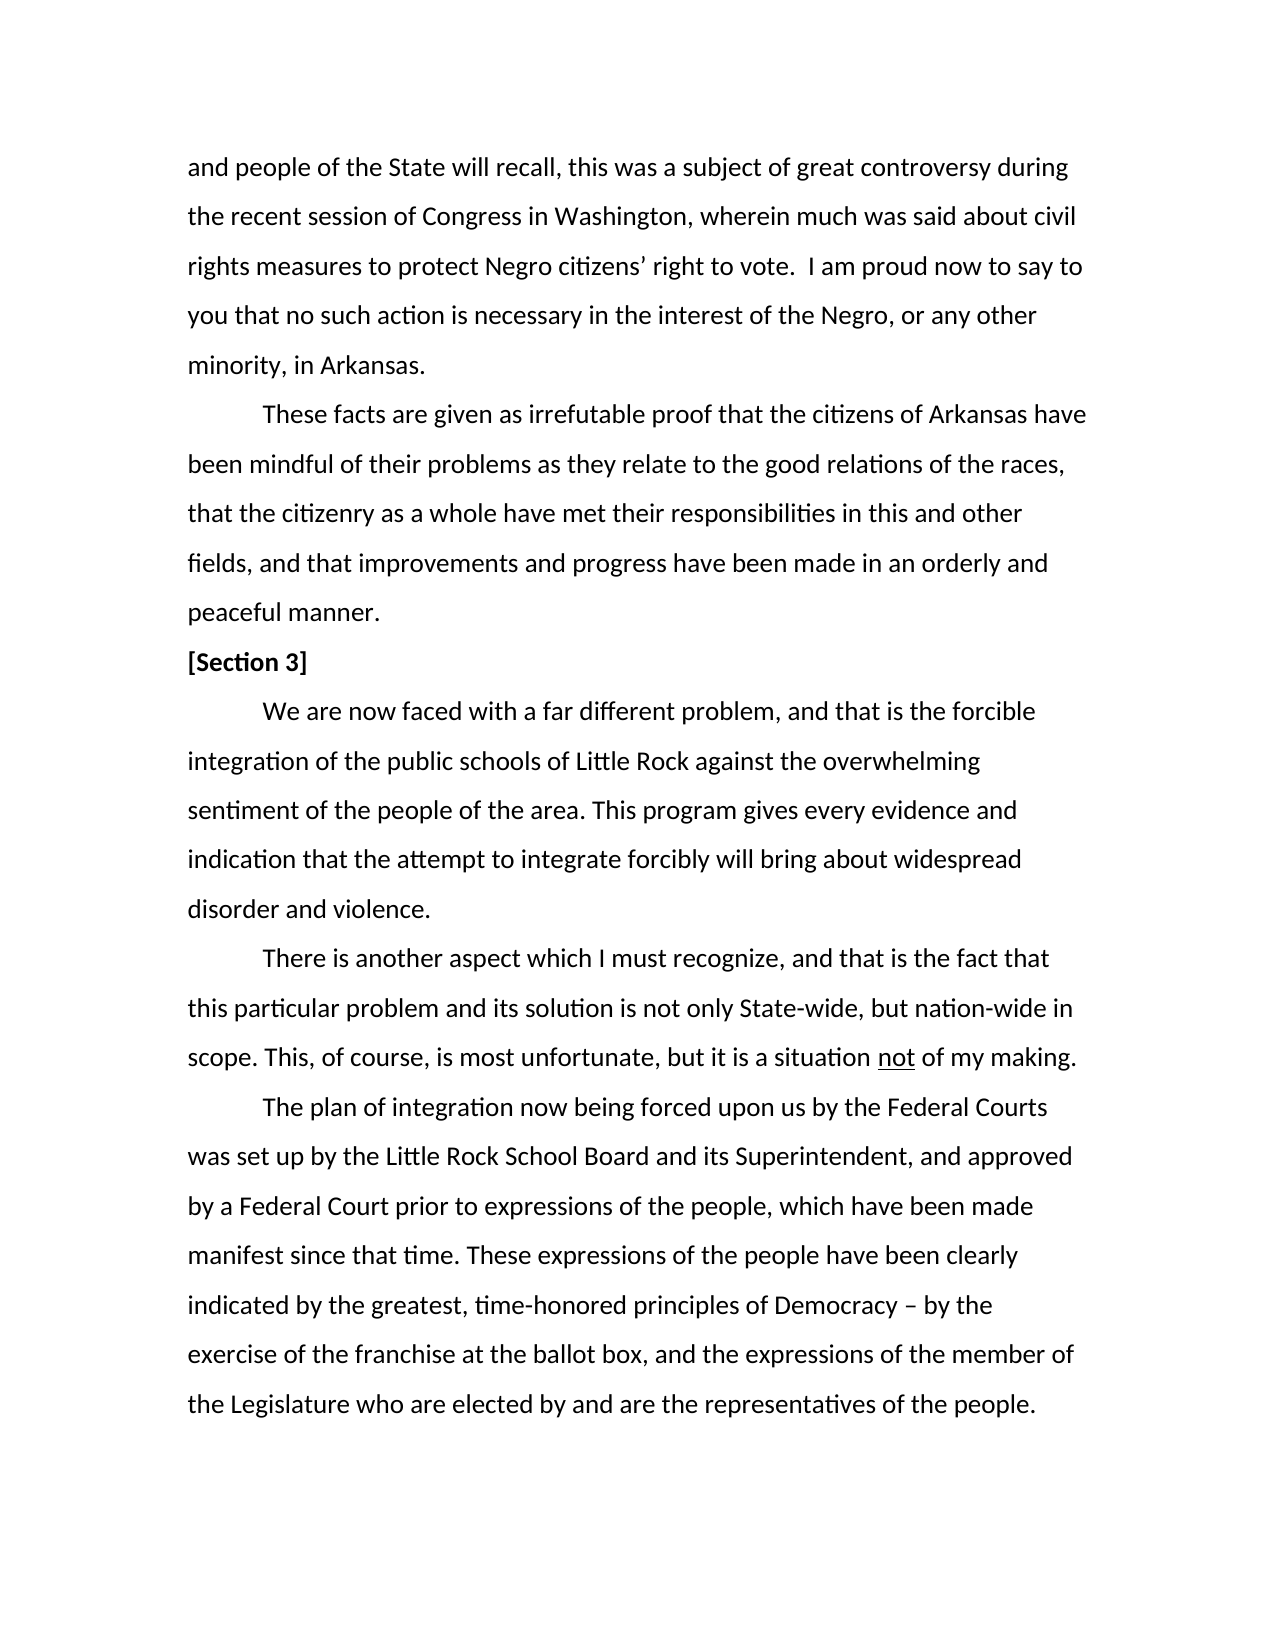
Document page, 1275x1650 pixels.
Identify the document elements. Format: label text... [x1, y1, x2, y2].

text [187, 150, 1087, 381]
text These facts are given as irrefutable proof that the citizens of Arkansas have been mindful of their problems as they relate to the good relations of the races, that the citizenry as a whole have met their responsibilities in this and other fields, and that improvements and progress have been made in an orderly and peaceful manner. [187, 397, 1087, 628]
text There is another aspect which I must recognize, and that is the fact that this particular problem and its solution is not only State-wide, but nation-wide in scope. This, of course, is most unfortunate, but it is a situation not of my making. [187, 942, 1087, 1074]
text The plan of integration now being forced upon us by the Federal Courts was set up by the Little Rock School Board and its Superintendent, and approved by a Federal Court prior to expressions of the people, which have been made manifest since that time. These expressions of the people have been clearly indicated by the greatest, time-honored principles of Democracy – by the exercise of the franchise at the ballot box, and the expressions of the member of the Legislature who are elected by and are the representatives of the people. [187, 1090, 1087, 1420]
text We are now faced with a far different problem, and that is the forcible integration of the public schools of Little Rock against the overwhelming sentiment of the people of the area. This program gives every evidence and indication that the attempt to integrate forcibly will bring about widespread disorder and violence. [187, 694, 1087, 925]
text [Section 3] [187, 645, 1087, 678]
